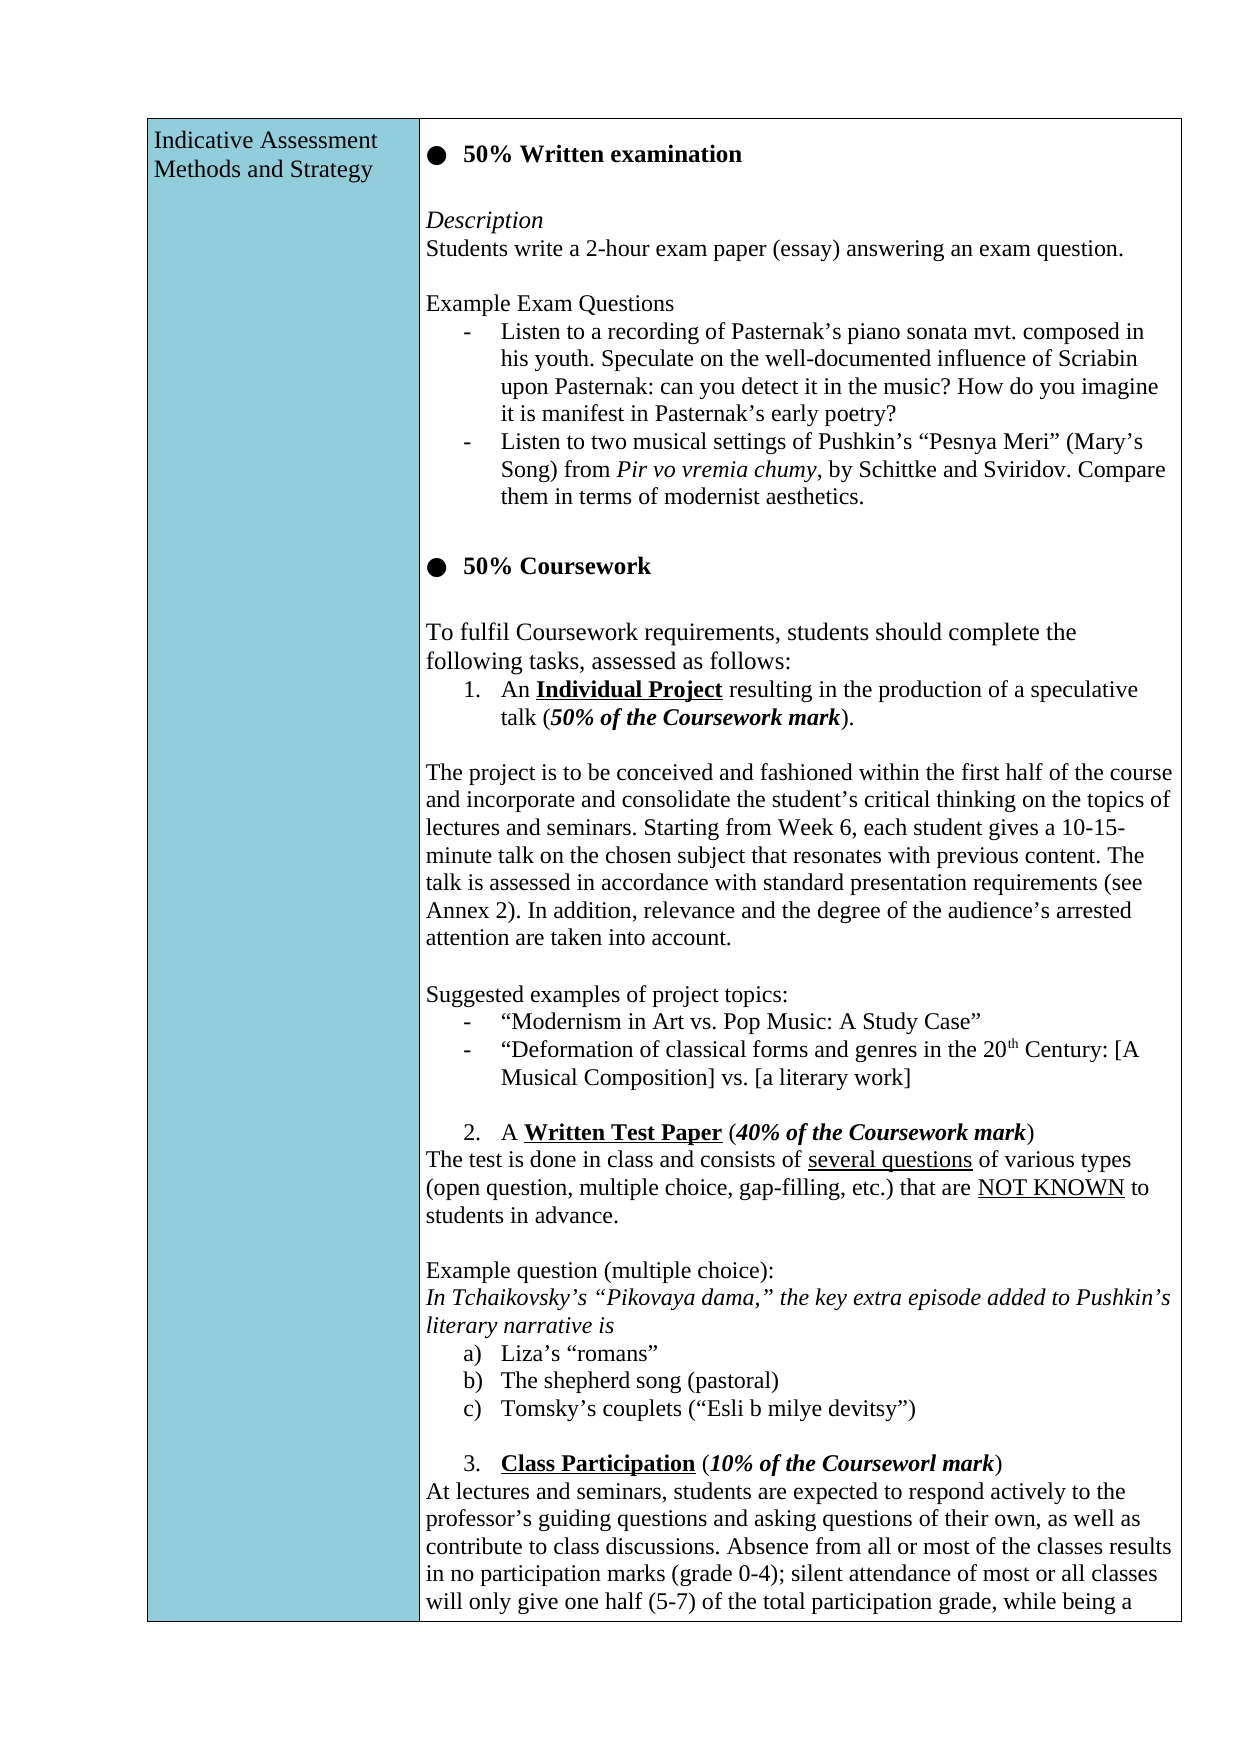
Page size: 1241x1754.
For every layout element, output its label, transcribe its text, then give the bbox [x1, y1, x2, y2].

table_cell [148, 119, 419, 1621]
